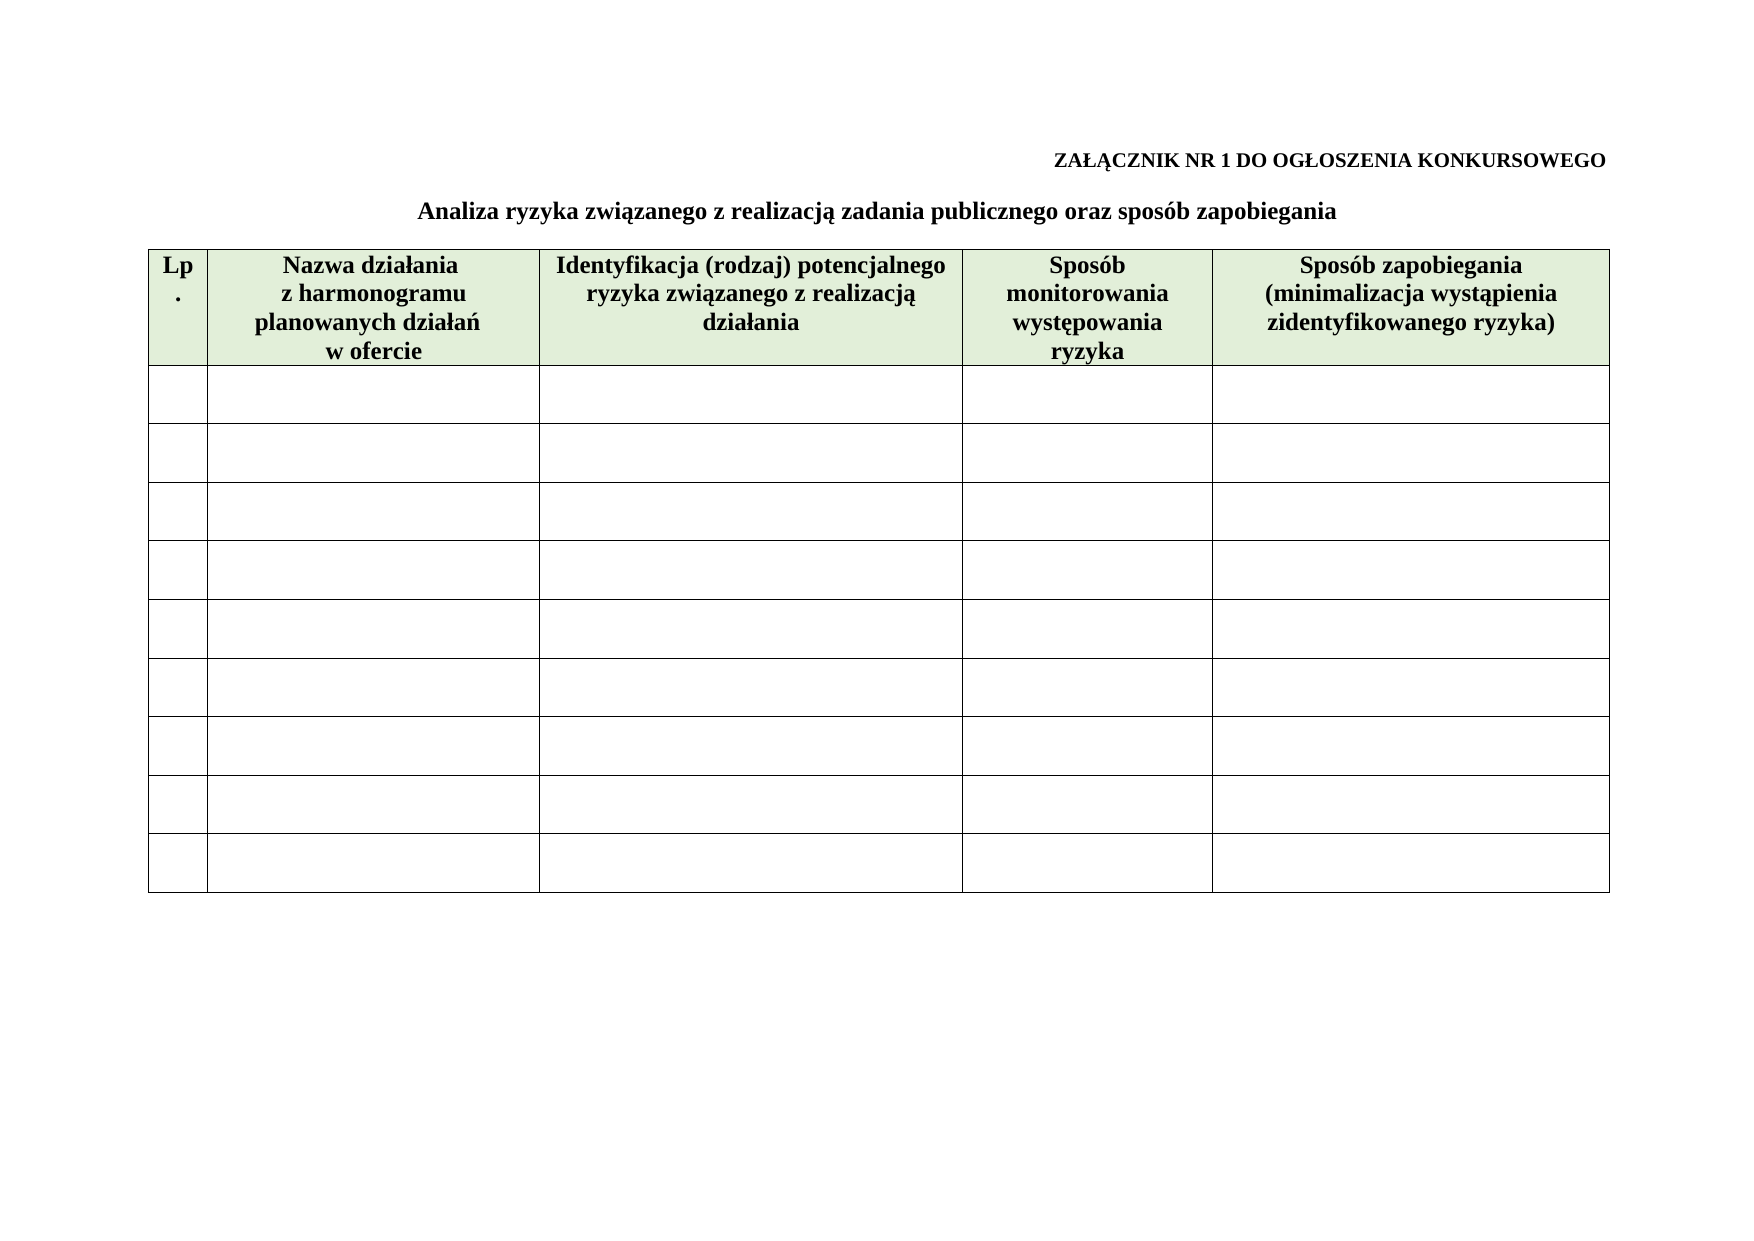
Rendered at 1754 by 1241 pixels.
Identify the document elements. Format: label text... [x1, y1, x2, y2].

table_cell [208, 541, 539, 599]
table_header Nazwa działania z harmonogramu planowanych działań w ofercie [208, 250, 539, 365]
table_cell [963, 424, 1212, 482]
table_cell [149, 424, 207, 482]
table_cell [963, 541, 1212, 599]
table_cell [149, 659, 207, 716]
table_cell [963, 717, 1212, 774]
table_cell [963, 600, 1212, 657]
table_cell [208, 600, 539, 657]
table_cell [540, 541, 962, 599]
table_cell [1213, 717, 1609, 774]
table_cell [1213, 483, 1609, 540]
table_cell [1213, 541, 1609, 599]
table_cell [208, 659, 539, 716]
table_header Sposób zapobiegania (minimalizacja wystąpienia zidentyfikowanego ryzyka) [1213, 250, 1609, 365]
table_cell [540, 366, 962, 423]
text Analiza ryzyka związanego z realizacją zadania publicznego oraz sposób zapobiegania [148, 196, 1606, 224]
table_cell [149, 717, 207, 774]
table_cell [963, 366, 1212, 423]
table_cell [208, 483, 539, 540]
table_header Sposób monitorowania występowania ryzyka [963, 250, 1212, 365]
table_cell [540, 600, 962, 657]
table_cell [1213, 659, 1609, 716]
table_cell [208, 717, 539, 774]
table_header Lp. [149, 250, 207, 365]
table_cell [540, 717, 962, 774]
table_cell [149, 776, 207, 833]
table_cell [540, 834, 962, 892]
table_cell [208, 834, 539, 892]
table_cell [149, 541, 207, 599]
table_cell [540, 659, 962, 716]
table_cell [208, 424, 539, 482]
table_cell [1213, 834, 1609, 892]
table_cell [149, 483, 207, 540]
table_cell [963, 834, 1212, 892]
table_cell [963, 483, 1212, 540]
table_cell [149, 834, 207, 892]
table_cell [1213, 600, 1609, 657]
table_cell [149, 600, 207, 657]
text ZAŁĄCZNIK NR 1 DO OGŁOSZENIA KONKURSOWEGO [148, 148, 1606, 172]
table_cell [963, 776, 1212, 833]
table_cell [540, 424, 962, 482]
table_cell [149, 366, 207, 423]
table_header Identyfikacja (rodzaj) potencjalnego ryzyka związanego z realizacją działania [540, 250, 962, 365]
table_cell [540, 776, 962, 833]
table_cell [208, 776, 539, 833]
table_cell [963, 659, 1212, 716]
table_cell [1213, 776, 1609, 833]
table_cell [540, 483, 962, 540]
table_cell [1213, 366, 1609, 423]
table_cell [208, 366, 539, 423]
table_cell [1213, 424, 1609, 482]
